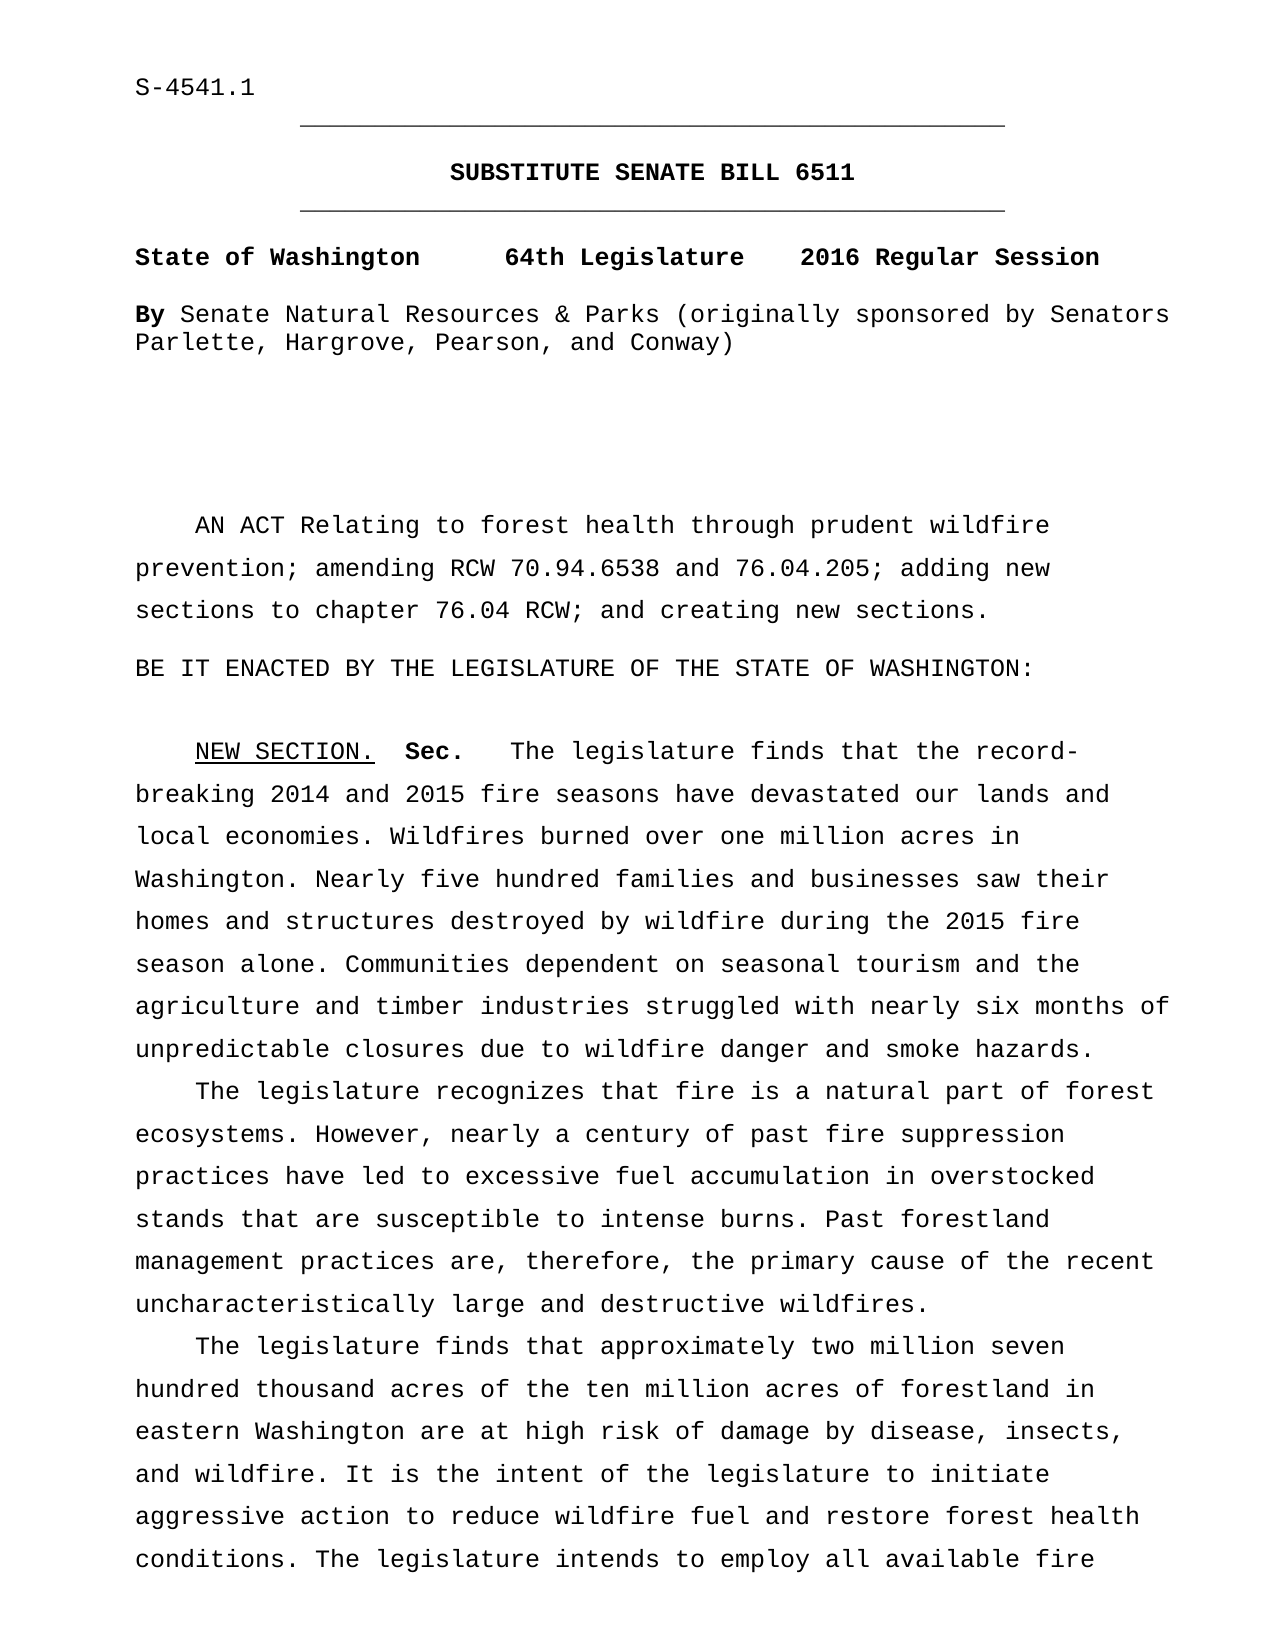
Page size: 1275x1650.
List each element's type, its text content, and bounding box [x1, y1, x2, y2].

text SUBSTITUTE SENATE BILL 6511 [135, 160, 1170, 188]
text By Senate Natural Resources & Parks (originally sponsored by Senators Parlette, Hargrove, Pearson, and Conway) [135, 302, 1170, 358]
text The legislature recognizes that fire is a natural part of forest ecosystems. However, nearly a century of past fire suppression practices have led to excessive fuel accumulation in overstocked stands that are susceptible to intense burns. Past forestland management practices are, therefore, the primary cause of the recent uncharacteristically large and destructive wildfires. [135, 1066, 1170, 1321]
text NEW SECTION. Sec. The legislature finds that the record-breaking 2014 and 2015 fire seasons have devastated our lands and local economies. Wildfires burned over one million acres in Washington. Nearly five hundred families and businesses saw their homes and structures destroyed by wildfire during the 2015 fire season alone. Communities dependent on seasonal tourism and the agriculture and timber industries struggled with nearly six months of unpredictable closures due to wildfire danger and smoke hazards. [135, 726, 1170, 1066]
text _______________________________________________ [135, 188, 1170, 217]
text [135, 1321, 1170, 1576]
text BE IT ENACTED BY THE LEGISLATURE OF THE STATE OF WASHINGTON: [135, 656, 1170, 684]
text AN ACT Relating to forest health through prudent wildfire prevention; amending RCW 70.94.6538 and 76.04.205; adding new sections to chapter 76.04 RCW; and creating new sections. [135, 500, 1170, 627]
text _______________________________________________ [135, 103, 1170, 132]
text S-4541.1 [135, 75, 1170, 103]
text State of Washington 64th Legislature 2016 Regular Session [135, 245, 1170, 273]
